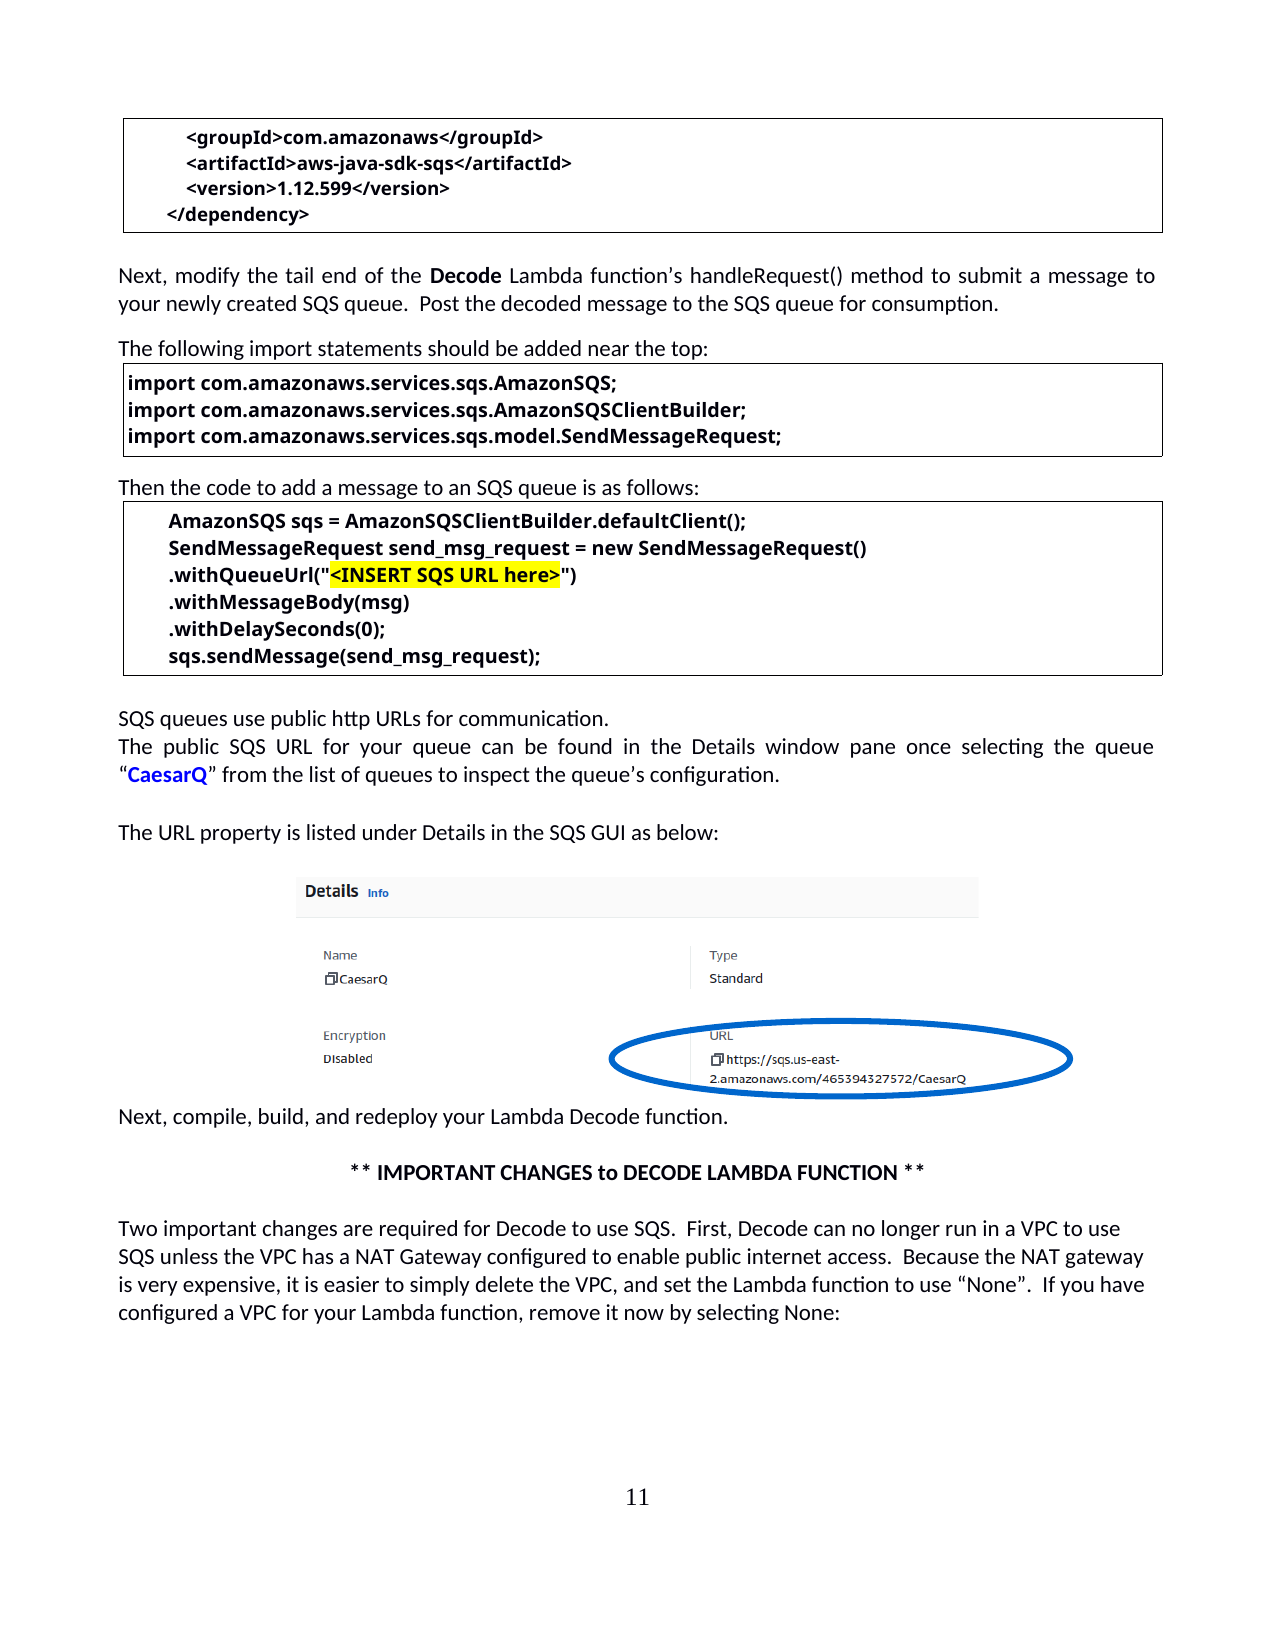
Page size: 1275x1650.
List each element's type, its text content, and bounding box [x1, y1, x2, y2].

text The public SQS URL for your queue can be found in the Details window pane once selecting the queue “CaesarQ” from the list of queues to inspect the queue’s configuration. [118, 732, 1157, 788]
picture [615, 1024, 979, 1093]
text SQS queues use public http URLs for communication. [118, 704, 1157, 732]
text Two important changes are required for Decode to use SQS. First, Decode can no longer run in a VPC to use SQS unless the VPC has a NAT Gateway configured to enable public internet access. Because the NAT gateway is very expensive, it is easier to simply delete the VPC, and set the Lambda function to use “None”. If you have configured a VPC for your Lambda function, remove it now by selecting None: [118, 1214, 1157, 1326]
text Then the code to add a message to an SQS queue is as follows: [118, 473, 1157, 501]
text Next, modify the tail end of the Decode Lambda function’s handleRequest() method to submit a message to your newly created SQS queue. Post the decoded message to the SQS queue for consumption. [118, 261, 1157, 317]
text Next, compile, build, and redeploy your Lambda Decode function. [118, 1102, 1157, 1130]
picture [296, 877, 979, 1103]
text ** IMPORTANT CHANGES to DECODE LAMBDA FUNCTION ** [118, 1158, 1157, 1186]
table_header AmazonSQS sqs = AmazonSQSClientBuilder.defaultClient(); SendMessageRequest send_msg_request = new SendMessageRequest() .withQueueUrl("<INSERT SQS URL here>") .withMessageBody(msg) .withDelaySeconds(0); sqs.sendMessage(send_msg_request); [124, 502, 1162, 675]
text The following import statements should be added near the top: [118, 334, 1157, 363]
text The URL property is listed under Details in the SQS GUI as below: [118, 818, 1157, 847]
table_header import com.amazonaws.services.sqs.AmazonSQS; import com.amazonaws.services.sqs.AmazonSQSClientBuilder; import com.amazonaws.services.sqs.model.SendMessageRequest; [124, 364, 1162, 456]
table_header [124, 119, 1162, 232]
